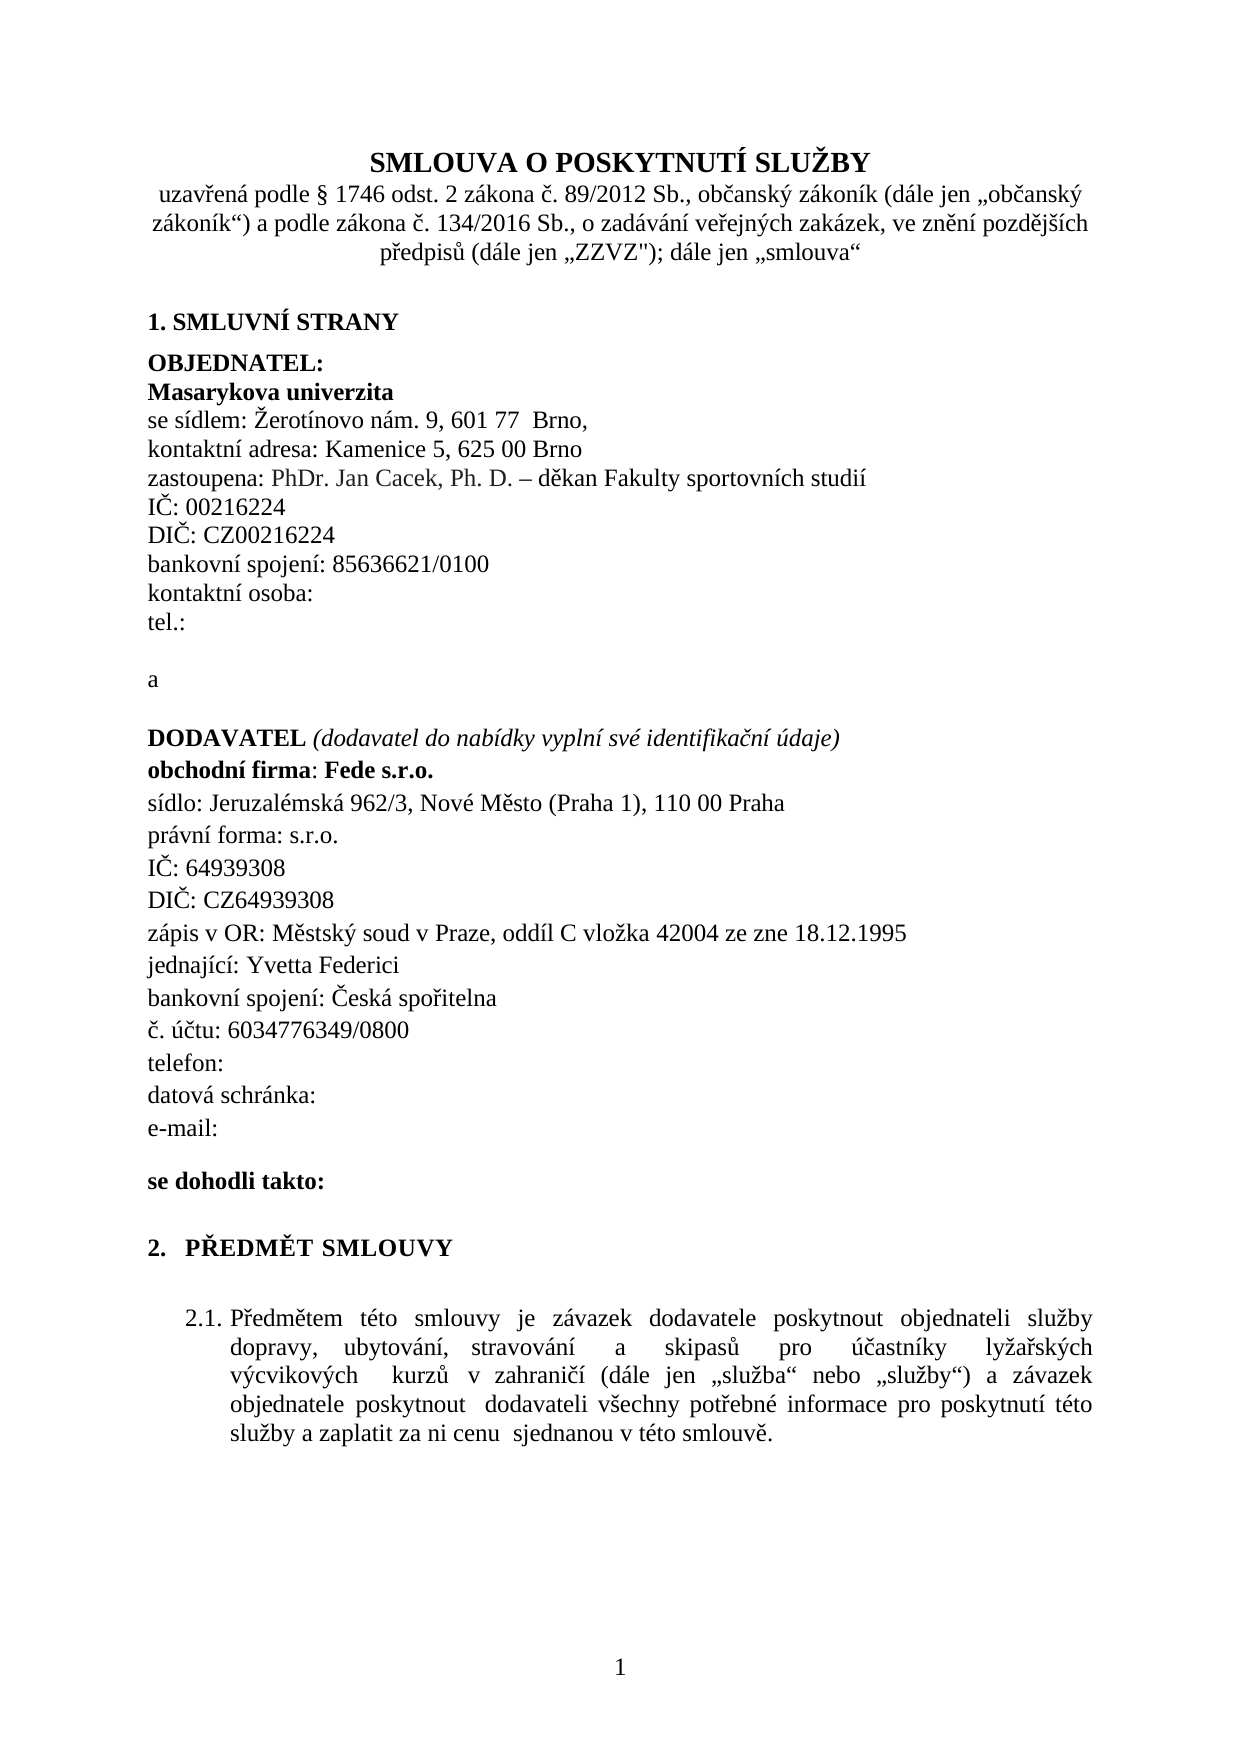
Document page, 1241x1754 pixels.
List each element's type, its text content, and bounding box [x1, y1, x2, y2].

text uzavřená podle § 1746 odst. 2 zákona č. 89/2012 Sb., občanský zákoník (dále jen „občanský zákoník“) a podle zákona č. 134/2016 Sb., o zadávání veřejných zakázek, ve znění pozdějších předpisů (dále jen „ZZVZ"); dále jen „smlouva“ [150, 179, 1090, 266]
text bankovní spojení: Česká spořitelna č. účtu: 6034776349/0800 [147, 983, 512, 1044]
subtitle SMLUVNÍ STRANY [147, 307, 1105, 335]
text tel.: a [147, 607, 195, 693]
text OBJEDNATEL: [147, 348, 1105, 377]
text bankovní spojení: 85636621/0100 kontaktní osoba: [147, 549, 512, 607]
text zastoupena: PhDr. Jan Cacek, Ph. D. – děkan Fakulty sportovních studií IČ: 00216224 [147, 463, 895, 520]
subtitle obchodní firma: Fede s.r.o. [147, 755, 1105, 784]
text SMLOUVA O POSKYTNUTÍ SLUŽBY [135, 146, 1105, 179]
list PŘEDMĚT SMLOUVY [147, 1233, 1105, 1261]
text sídlo: Jeruzalémská 962/3, Nové Město (Praha 1), 110 00 Praha právní forma: s.r.o. [147, 788, 845, 849]
text IČ: 64939308 DIČ: CZ64939308 [147, 853, 336, 914]
text telefon: [147, 1048, 1105, 1076]
text datová schránka: e-mail: [147, 1080, 316, 1142]
subtitle se dohodli takto: [147, 1166, 1105, 1195]
text DODAVATEL (dodavatel do nabídky vyplní své identifikační údaje) [147, 723, 1105, 751]
text se sídlem: Žerotínovo nám. 9, 601 77 Brno, [147, 405, 1105, 434]
list Předmětem této smlouvy je závazek dodavatele poskytnout objednateli služby dopravy, ubytování, stravování a skipasů pro účastníky lyžařských výcvikových kurzů v zahraničí (dále jen „služba“ nebo „služby“) a závazek objednatele poskytnout dodavateli všechny potřebné informace pro poskytnutí této služby a zaplatit za ni cenu sjednanou v této smlouvě. [185, 1303, 1093, 1447]
text Masarykova univerzita [147, 377, 1105, 405]
text kontaktní adresa: Kamenice 5, 625 00 Brno [147, 434, 1105, 463]
text zápis v OR: Městský soud v Praze, oddíl C vložka 42004 ze zne 18.12.1995 jednající: Yvetta Federici [147, 918, 995, 979]
text DIČ: CZ00216224 [147, 520, 1105, 549]
